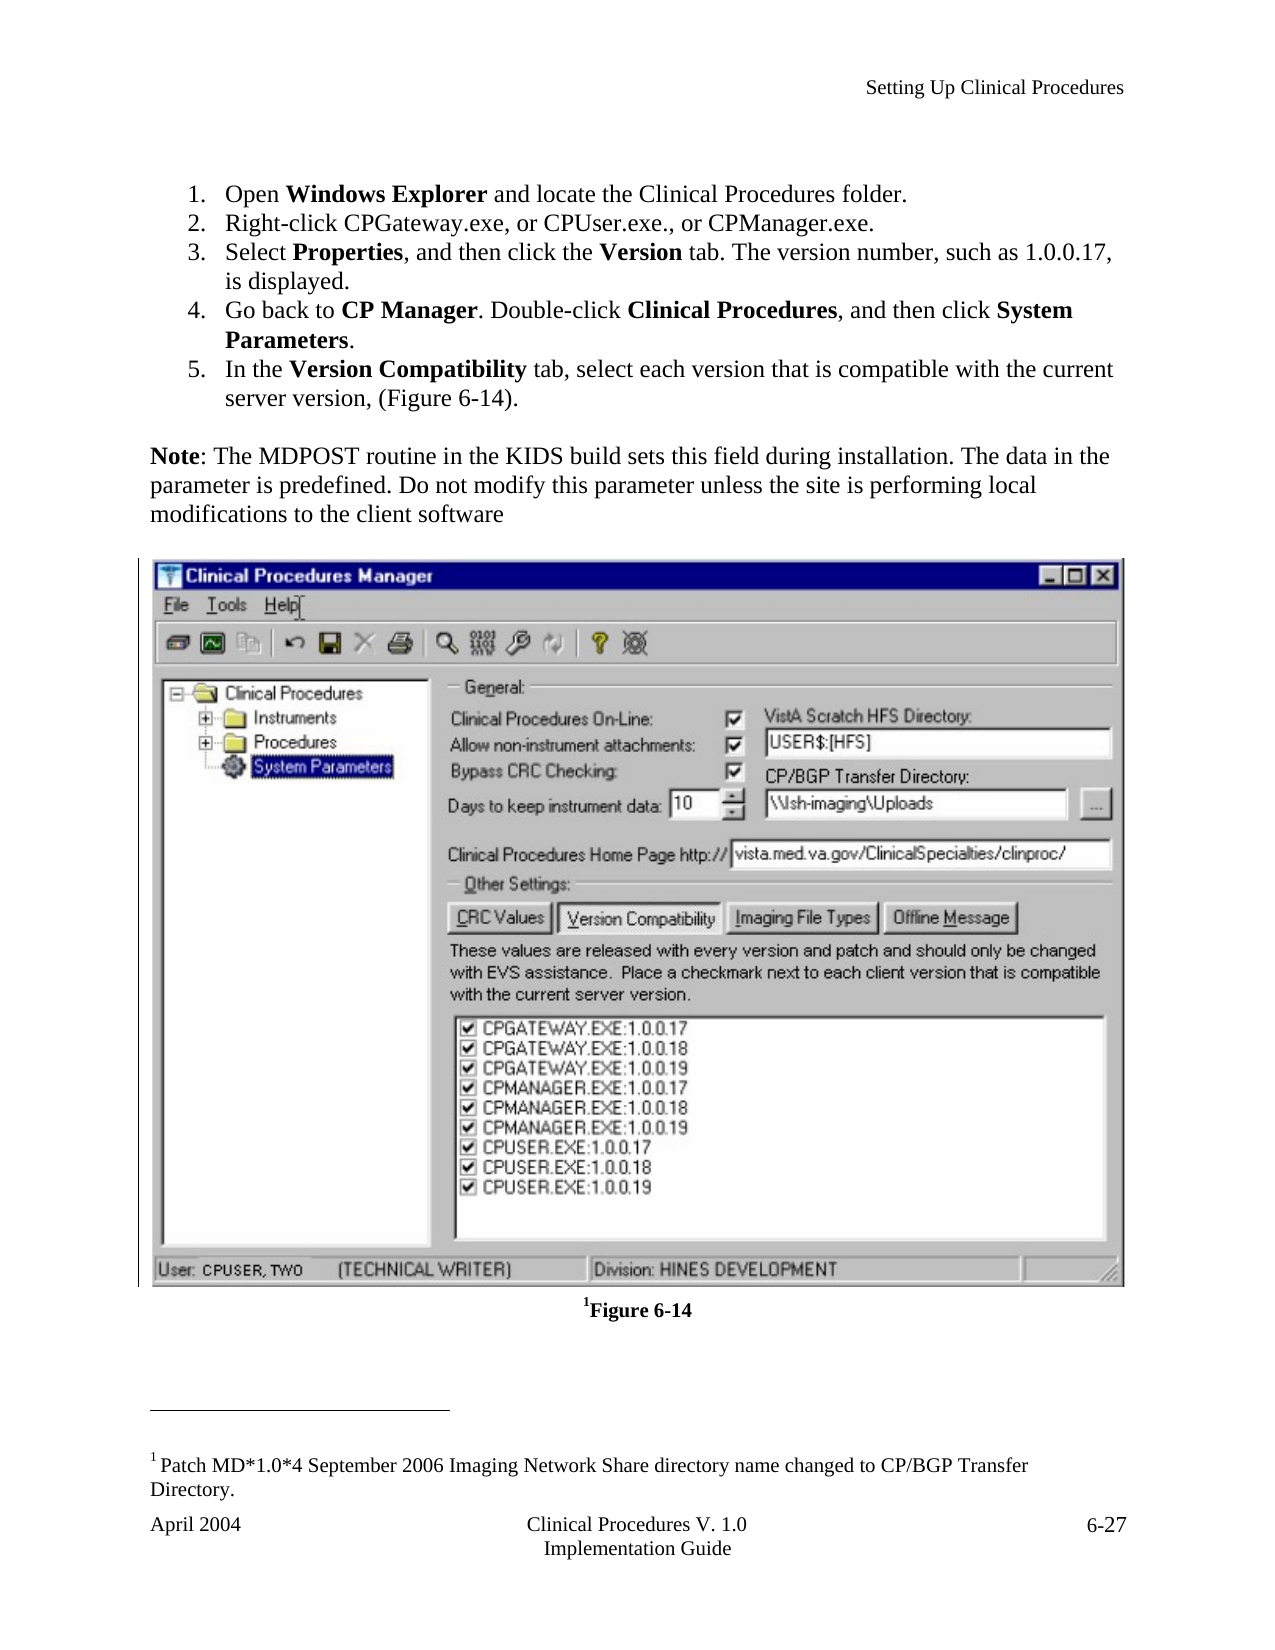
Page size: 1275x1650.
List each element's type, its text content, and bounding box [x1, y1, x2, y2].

text Note: The MDPOST routine in the KIDS build sets this field during installation. The data in the parameter is predefined. Do not modify this parameter unless the site is performing local modifications to the client software [150, 441, 1112, 528]
picture [152, 558, 1125, 1287]
list Right-click CPGateway.exe, or CPUser.exe., or CPManager.exe. [187, 208, 1210, 237]
list Select Properties, and then click the Version tab. The version number, such as 1.0.0.17, is displayed. [187, 237, 1113, 295]
list Open Windows Explorer and locate the Clinical Procedures folder. [187, 179, 1210, 207]
list In the Version Compatibility tab, select each version that is compatible with the current server version, (Figure 6-14). [187, 354, 1115, 412]
list Go back to CP Manager. Double-click Clinical Procedures, and then click System Parameters. [187, 295, 1074, 354]
